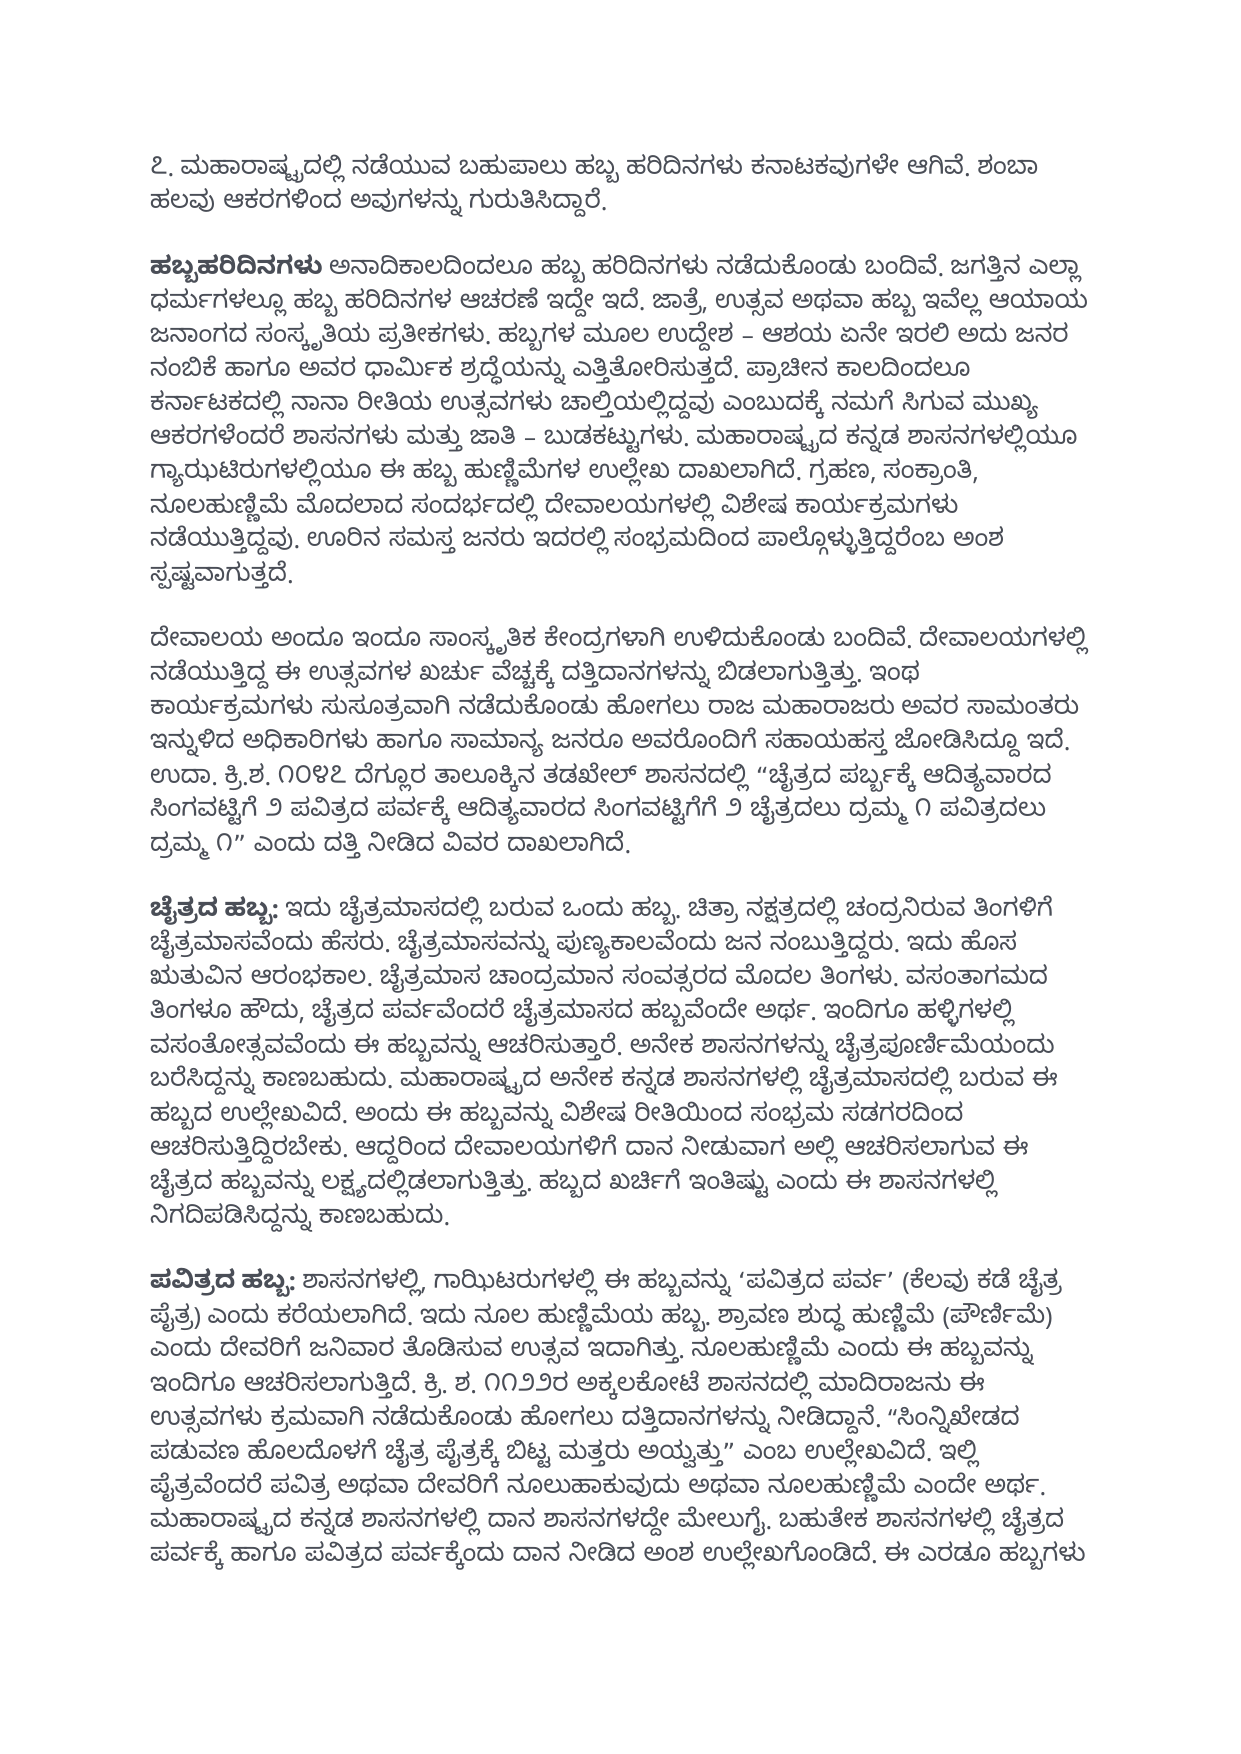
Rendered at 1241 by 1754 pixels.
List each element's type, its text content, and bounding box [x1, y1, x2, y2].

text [150, 1264, 1090, 1571]
text ದೇವಾಲಯ ಅಂದೂ ಇಂದೂ ಸಾಂಸ್ಕೃತಿಕ ಕೇಂದ್ರಗಳಾಗಿ ಉಳಿದುಕೊಂಡು ಬಂದಿವೆ. ದೇವಾಲಯಗಳಲ್ಲಿ ನಡೆಯುತ್ತಿದ್ದ ಈ ಉತ್ಸವಗಳ ಖರ್ಚು ವೆಚ್ಚಕ್ಕೆ ದತ್ತಿದಾನಗಳನ್ನು ಬಿಡಲಾಗುತ್ತಿತ್ತು. ಇಂಥ ಕಾರ್ಯಕ್ರಮಗಳು ಸುಸೂತ್ರವಾಗಿ ನಡೆದುಕೊಂಡು ಹೋಗಲು ರಾಜ ಮಹಾರಾಜರು ಅವರ ಸಾಮಂತರು ಇನ್ನುಳಿದ ಅಧಿಕಾರಿಗಳು ಹಾಗೂ ಸಾಮಾನ್ಯ ಜನರೂ ಅವರೊಂದಿಗೆ ಸಹಾಯಹಸ್ತ ಜೋಡಿಸಿದ್ದೂ ಇದೆ. ಉದಾ. ಕ್ರಿ.ಶ. ೧೦೪೭ ದೆಗ್ಲೂರ ತಾಲೂಕ್ಕಿನ ತಡಖೇಲ್ ಶಾಸನದಲ್ಲಿ “ಚೈತ್ರದ ಪರ್ಬ್ಬಕ್ಕೆ ಆದಿತ್ಯವಾರದ ಸಿಂಗವಟ್ಟಿಗೆ ೨ ಪವಿತ್ರದ ಪರ್ವಕ್ಕೆ ಆದಿತ್ಯವಾರದ ಸಿಂಗವಟ್ಟಿಗೆಗೆ ೨ ಚೈತ್ರದಲು ದ್ರಮ್ಮ ೧ ಪವಿತ್ರದಲು ದ್ರಮ್ಮ ೧” ಎಂದು ದತ್ತಿ ನೀಡಿದ ವಿವರ ದಾಖಲಾಗಿದೆ. [150, 622, 1090, 860]
text ಚೈತ್ರದ ಹಬ್ಬ: ಇದು ಚೈತ್ರಮಾಸದಲ್ಲಿ ಬರುವ ಒಂದು ಹಬ್ಬ. ಚಿತ್ರಾ ನಕ್ಷತ್ರದಲ್ಲಿ ಚಂದ್ರನಿರುವ ತಿಂಗಳಿಗೆ ಚೈತ್ರಮಾಸವೆಂದು ಹೆಸರು. ಚೈತ್ರಮಾಸವನ್ನು ಪುಣ್ಯಕಾಲವೆಂದು ಜನ ನಂಬುತ್ತಿದ್ದರು. ಇದು ಹೊಸ ಋತುವಿನ ಆರಂಭಕಾಲ. ಚೈತ್ರಮಾಸ ಚಾಂದ್ರಮಾನ ಸಂವತ್ಸರದ ಮೊದಲ ತಿಂಗಳು. ವಸಂತಾಗಮದ ತಿಂಗಳೂ ಹೌದು, ಚೈತ್ರದ ಪರ್ವವೆಂದರೆ ಚೈತ್ರಮಾಸದ ಹಬ್ಬವೆಂದೇ ಅರ್ಥ. ಇಂದಿಗೂ ಹಳ್ಳಿಗಳಲ್ಲಿ ವಸಂತೋತ್ಸವವೆಂದು ಈ ಹಬ್ಬವನ್ನು ಆಚರಿಸುತ್ತಾರೆ. ಅನೇಕ ಶಾಸನಗಳನ್ನು ಚೈತ್ರಪೂರ್ಣಿಮೆಯಂದು ಬರೆಸಿದ್ದನ್ನು ಕಾಣಬಹುದು. ಮಹಾರಾಷ್ಟ್ರದ ಅನೇಕ ಕನ್ನಡ ಶಾಸನಗಳಲ್ಲಿ ಚೈತ್ರಮಾಸದಲ್ಲಿ ಬರುವ ಈ ಹಬ್ಬದ ಉಲ್ಲೇಖವಿದೆ. ಅಂದು ಈ ಹಬ್ಬವನ್ನು ವಿಶೇಷ ರೀತಿಯಿಂದ ಸಂಭ್ರಮ ಸಡಗರದಿಂದ ಆಚರಿಸುತ್ತಿದ್ದಿರಬೇಕು. ಆದ್ದರಿಂದ ದೇವಾಲಯಗಳಿಗೆ ದಾನ ನೀಡುವಾಗ ಅಲ್ಲಿ ಆಚರಿಸಲಾಗುವ ಈ ಚೈತ್ರದ ಹಬ್ಬವನ್ನು ಲಕ್ಷ್ಯದಲ್ಲಿಡಲಾಗುತ್ತಿತ್ತು. ಹಬ್ಬದ ಖರ್ಚಿಗೆ ಇಂತಿಷ್ಟು ಎಂದು ಈ ಶಾಸನಗಳಲ್ಲಿ ನಿಗದಿಪಡಿಸಿದ್ದನ್ನು ಕಾಣಬಹುದು. [150, 892, 1090, 1232]
text ಹಬ್ಬಹರಿದಿನಗಳು ಅನಾದಿಕಾಲದಿಂದಲೂ ಹಬ್ಬ ಹರಿದಿನಗಳು ನಡೆದುಕೊಂಡು ಬಂದಿವೆ. ಜಗತ್ತಿನ ಎಲ್ಲಾ ಧರ್ಮಗಳಲ್ಲೂ ಹಬ್ಬ ಹರಿದಿನಗಳ ಆಚರಣೆ ಇದ್ದೇ ಇದೆ. ಜಾತ್ರೆ, ಉತ್ಸವ ಅಥವಾ ಹಬ್ಬ ಇವೆಲ್ಲ ಆಯಾಯ ಜನಾಂಗದ ಸಂಸ್ಕೃತಿಯ ಪ್ರತೀಕಗಳು. ಹಬ್ಬಗಳ ಮೂಲ ಉದ್ದೇಶ – ಆಶಯ ಏನೇ ಇರಲಿ ಅದು ಜನರ ನಂಬಿಕೆ ಹಾಗೂ ಅವರ ಧಾರ್ಮಿಕ ಶ್ರದ್ಧೆಯನ್ನು ಎತ್ತಿತೋರಿಸುತ್ತದೆ. ಪ್ರಾಚೀನ ಕಾಲದಿಂದಲೂ ಕರ್ನಾಟಕದಲ್ಲಿ ನಾನಾ ರೀತಿಯ ಉತ್ಸವಗಳು ಚಾಲ್ತಿಯಲ್ಲಿದ್ದವು ಎಂಬುದಕ್ಕೆ ನಮಗೆ ಸಿಗುವ ಮುಖ್ಯ ಆಕರಗಳೆಂದರೆ ಶಾಸನಗಳು ಮತ್ತು ಜಾತಿ – ಬುಡಕಟ್ಟುಗಳು. ಮಹಾರಾಷ್ಟ್ರದ ಕನ್ನಡ ಶಾಸನಗಳಲ್ಲಿಯೂ ಗ್ಯಾಝಟಿರುಗಳಲ್ಲಿಯೂ ಈ ಹಬ್ಬ ಹುಣ್ಣಿಮೆಗಳ ಉಲ್ಲೇಖ ದಾಖಲಾಗಿದೆ. ಗ್ರಹಣ, ಸಂಕ್ರಾಂತಿ, ನೂಲಹುಣ್ಣಿಮೆ ಮೊದಲಾದ ಸಂದರ್ಭದಲ್ಲಿ ದೇವಾಲಯಗಳಲ್ಲಿ ವಿಶೇಷ ಕಾರ್ಯಕ್ರಮಗಳು ನಡೆಯುತ್ತಿದ್ದವು. ಊರಿನ ಸಮಸ್ತ ಜನರು ಇದರಲ್ಲಿ ಸಂಭ್ರಮದಿಂದ ಪಾಲ್ಗೊಳ್ಳುತ್ತಿದ್ದರೆಂಬ ಅಂಶ ಸ್ಪಷ್ಟವಾಗುತ್ತದೆ. [150, 250, 1090, 590]
text ೭. ಮಹಾರಾಷ್ಟ್ರದಲ್ಲಿ ನಡೆಯುವ ಬಹುಪಾಲು ಹಬ್ಬ ಹರಿದಿನಗಳು ಕನಾಟಕವುಗಳೇ ಆಗಿವೆ. ಶಂಬಾ ಹಲವು ಆಕರಗಳಿಂದ ಅವುಗಳನ್ನು ಗುರುತಿಸಿದ್ದಾರೆ. [150, 150, 1090, 218]
